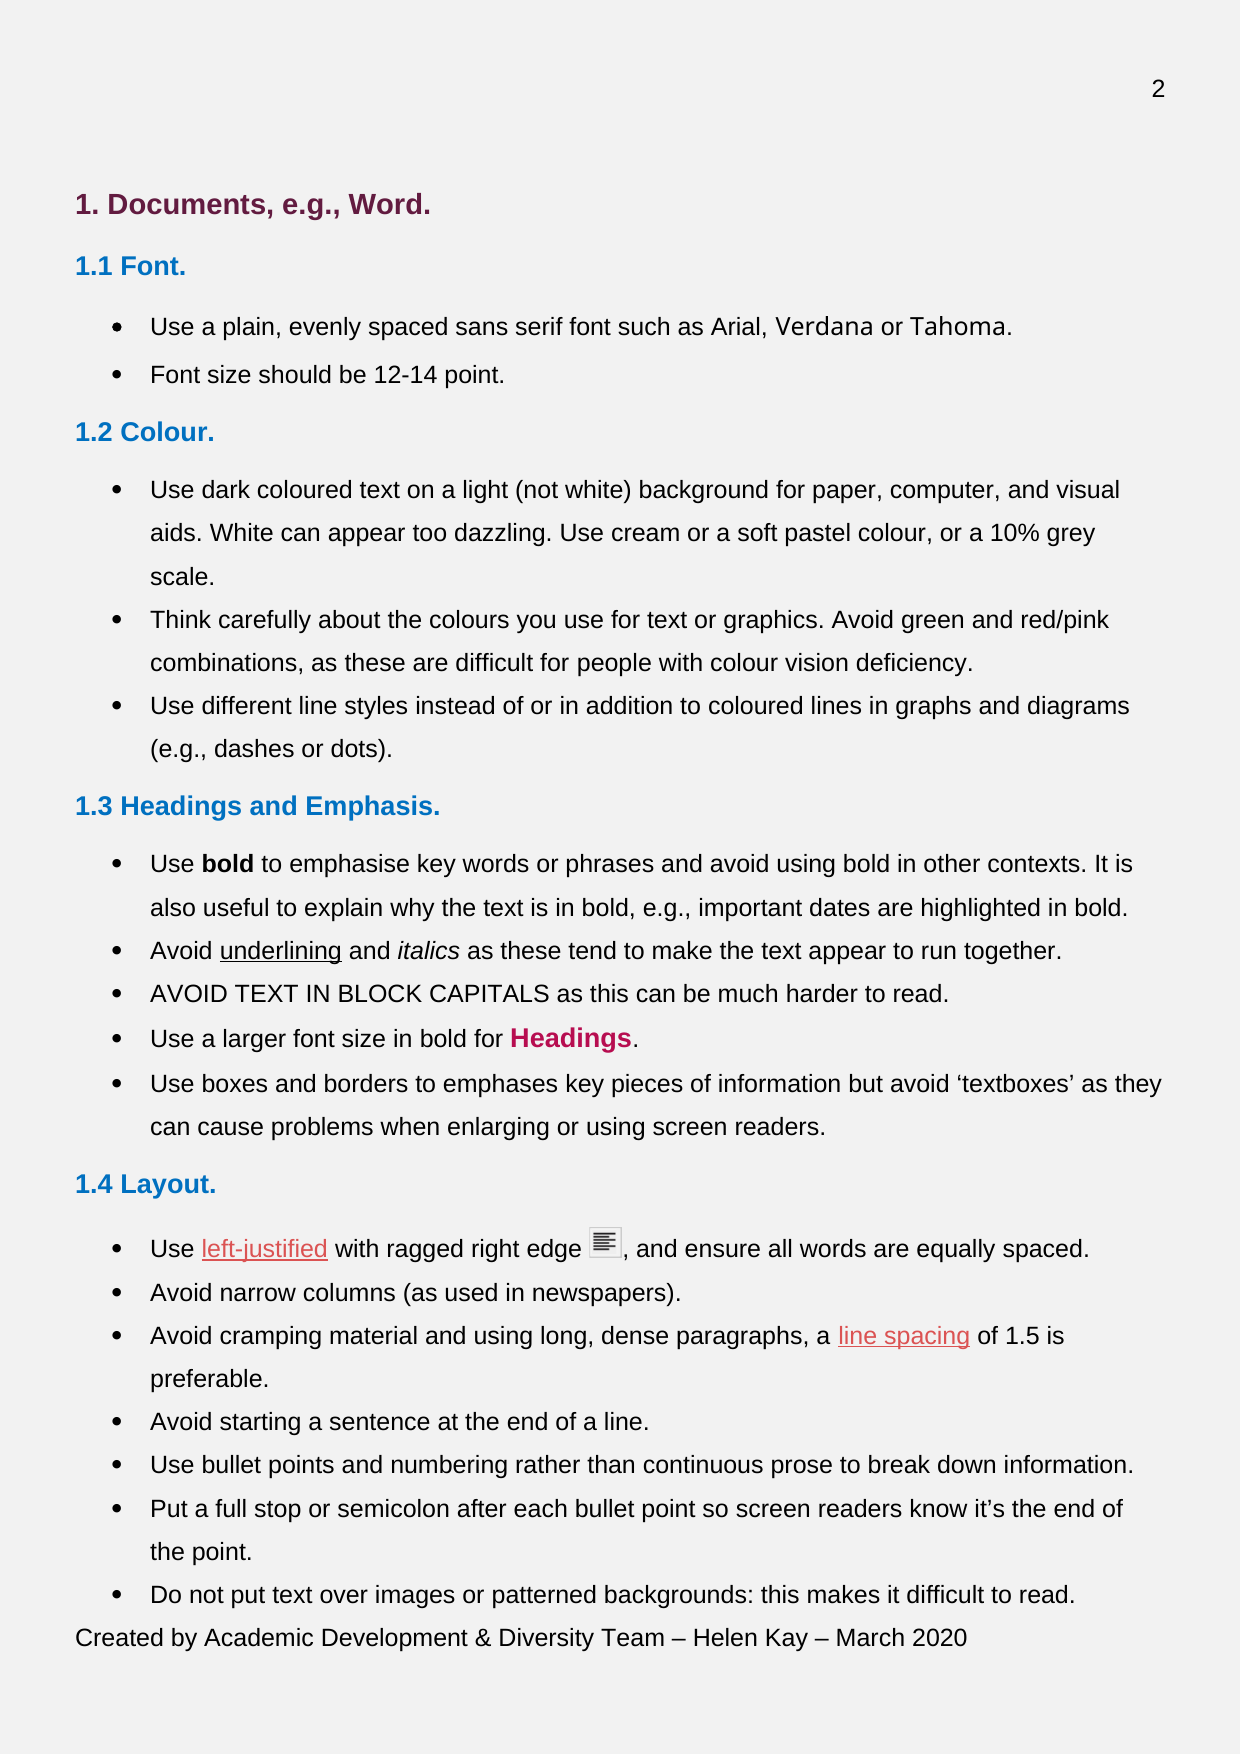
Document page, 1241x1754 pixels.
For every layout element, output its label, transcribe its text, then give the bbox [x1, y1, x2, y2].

list Think carefully about the colours you use for text or graphics. Avoid green and red/pink combinations, as these are difficult for people with colour vision deficiency. [112, 605, 1165, 677]
subtitle 1.4 Layout. [75, 1168, 1165, 1199]
list Put a full stop or semicolon after each bullet point so screen readers know it’s the end of the point. [112, 1494, 1165, 1566]
list Use boxes and borders to emphases key pieces of information but avoid ‘textboxes’ as they can cause problems when enlarging or using screen readers. [112, 1069, 1165, 1141]
picture [589, 1227, 622, 1258]
subtitle 1.2 Colour. [75, 416, 1165, 447]
list Use different line styles instead of or in addition to coloured lines in graphs and diagrams (e.g., dashes or dots). [112, 691, 1165, 763]
list AVOID TEXT IN BLOCK CAPITALS as this can be much harder to read. [112, 979, 1165, 1008]
list Use dark coloured text on a light (not white) background for paper, computer, and visual aids. White can appear too dazzling. Use cream or a soft pastel colour, or a 10% grey scale. [112, 475, 1165, 590]
list Avoid underlining and italics as these tend to make the text appear to run together. [112, 936, 1165, 964]
list Avoid cramping material and using long, dense paragraphs, a line spacing of 1.5 is preferable. [112, 1321, 1165, 1393]
list Use bold to emphasise key words or phrases and avoid using bold in other contexts. It is also useful to explain why the text is in bold, e.g., important dates are highlighted in bold. [112, 849, 1165, 921]
subtitle 1. Documents, e.g., Word. [75, 187, 1165, 220]
subtitle 1.3 Headings and Emphasis. [75, 790, 1165, 821]
list Do not put text over images or patterned backgrounds: this makes it difficult to read. [112, 1580, 1165, 1609]
list Font size should be 12-14 point. [112, 360, 1165, 389]
list Use bullet points and numbering rather than continuous prose to break down information. [112, 1450, 1165, 1479]
list Avoid starting a sentence at the end of a line. [112, 1407, 1165, 1436]
list Use left-justified with ragged right edge , and ensure all words are equally spaced. [112, 1227, 1165, 1263]
subtitle 1.1 Font. [75, 250, 1165, 281]
list Use a plain, evenly spaced sans serif font such as Arial, Verdana or Tahoma. [112, 309, 1165, 343]
list Avoid narrow columns (as used in newspapers). [112, 1278, 1165, 1306]
list Use a larger font size in bold for Headings. [112, 1022, 1165, 1053]
